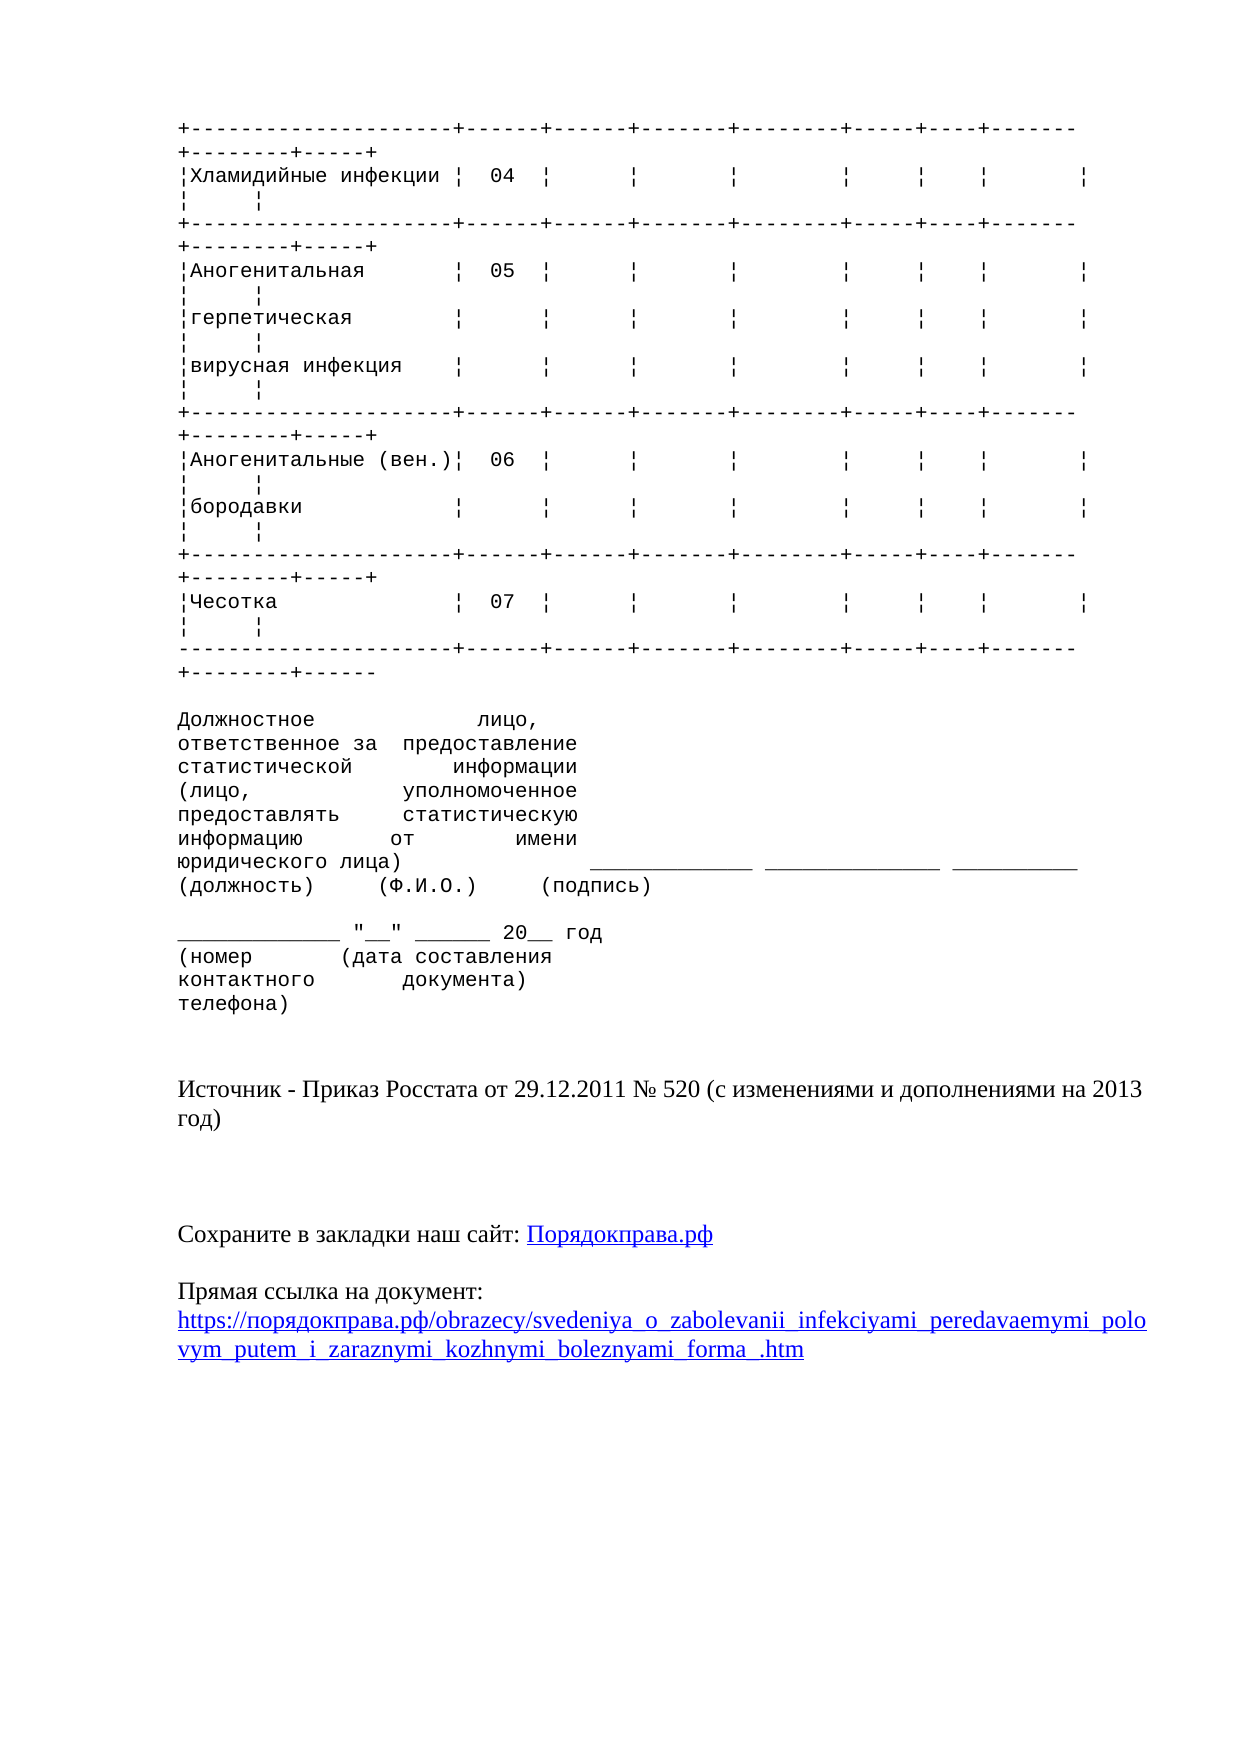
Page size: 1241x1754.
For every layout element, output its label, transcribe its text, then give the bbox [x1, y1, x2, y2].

text контактного документа) [177, 969, 1152, 993]
text (номер (дата составления [177, 946, 1152, 969]
text Источник - Приказ Росстата от 29.12.2011 № 520 (с изменениями и дополнениями на 2013 год) [177, 1074, 1152, 1132]
text (должность) (Ф.И.О.) (подпись) [177, 875, 1152, 898]
text предоставлять статистическую [177, 804, 1152, 827]
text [177, 118, 1152, 165]
text информацию от имени [177, 827, 1152, 851]
text ¦вирусная инфекция ¦ ¦ ¦ ¦ ¦ ¦ ¦ ¦ ¦ ¦ [177, 354, 1152, 402]
text статистической информации [177, 757, 1152, 780]
text +---------------------+------+------+-------+--------+-----+----+-------+--------+-----+ [177, 544, 1152, 591]
text юридического лица) _____________ ______________ __________ [177, 851, 1152, 875]
text ¦Аногенитальные (вен.)¦ 06 ¦ ¦ ¦ ¦ ¦ ¦ ¦ ¦ ¦ [177, 449, 1152, 496]
text Должностное лицо, [177, 709, 1152, 733]
text _____________ "__" ______ 20__ год [177, 922, 1152, 946]
text телефона) [177, 993, 1152, 1017]
text (лицо, уполномоченное [177, 780, 1152, 804]
text ¦Аногенитальная ¦ 05 ¦ ¦ ¦ ¦ ¦ ¦ ¦ ¦ ¦ [177, 260, 1152, 307]
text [177, 213, 1152, 260]
text +---------------------+------+------+-------+--------+-----+----+-------+--------+-----+ [177, 402, 1152, 449]
text ¦бородавки ¦ ¦ ¦ ¦ ¦ ¦ ¦ ¦ ¦ ¦ [177, 496, 1152, 544]
text ¦Чесотка ¦ 07 ¦ ¦ ¦ ¦ ¦ ¦ ¦ ¦ ¦ [177, 591, 1152, 638]
text ----------------------+------+------+-------+--------+-----+----+-------+--------+------ [177, 638, 1152, 686]
text ¦Хламидийные инфекции ¦ 04 ¦ ¦ ¦ ¦ ¦ ¦ ¦ ¦ ¦ [177, 165, 1152, 213]
text ответственное за предоставление [177, 733, 1152, 757]
text ¦герпетическая ¦ ¦ ¦ ¦ ¦ ¦ ¦ ¦ ¦ ¦ [177, 307, 1152, 354]
text Сохраните в закладки наш сайт: Порядокправа.рф Прямая ссылка на документ: https://порядокправа.рф/obrazecy/svedeniya_o_zabolevanii_infekciyami_peredavaemymi_polovym_putem_i_zaraznymi_kozhnymi_boleznyami_forma_.htm [177, 1161, 1152, 1362]
